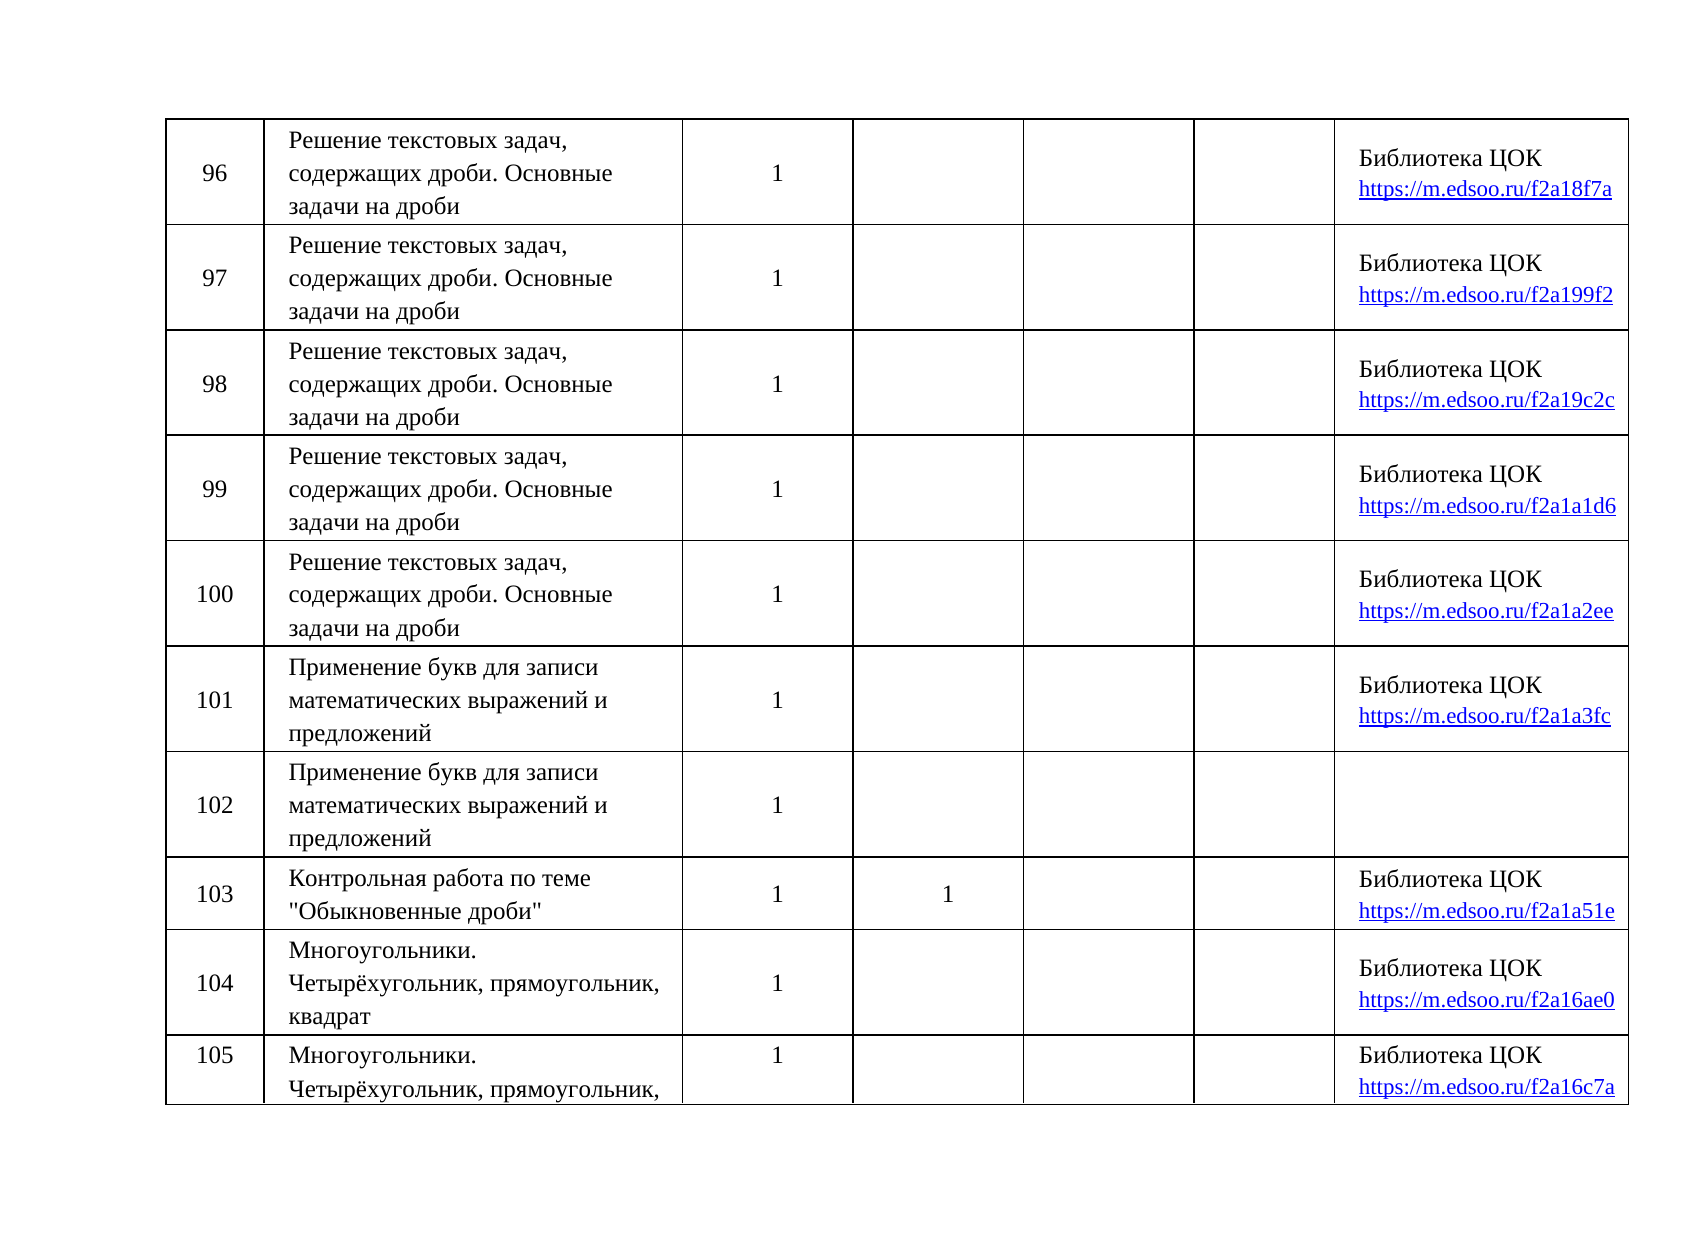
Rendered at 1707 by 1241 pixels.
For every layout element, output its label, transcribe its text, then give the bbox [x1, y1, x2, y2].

table_cell [1195, 647, 1334, 751]
table_cell 99 [167, 436, 263, 540]
table_cell [1024, 647, 1193, 751]
table_cell [854, 331, 1023, 434]
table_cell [265, 930, 682, 1034]
table_cell [1024, 858, 1193, 928]
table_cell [1335, 1036, 1628, 1103]
table_cell [854, 647, 1023, 751]
table_cell Библиотека ЦОК https://m.edsoo.ru/f2a199f2 [1335, 225, 1628, 329]
table_cell 1 [683, 1036, 852, 1103]
table_cell [1195, 225, 1334, 329]
table_cell [854, 752, 1023, 856]
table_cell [265, 120, 682, 223]
table_cell [1195, 858, 1334, 928]
table_cell 98 [167, 331, 263, 434]
table_cell [1024, 752, 1193, 856]
table_cell [854, 225, 1023, 329]
table_cell Библиотека ЦОК https://m.edsoo.ru/f2a16ae0 [1335, 930, 1628, 1034]
table_cell 101 [167, 647, 263, 751]
table_cell 1 [683, 225, 852, 329]
table_cell 96 [167, 120, 263, 223]
table_cell Библиотека ЦОК https://m.edsoo.ru/f2a1a51e [1335, 858, 1628, 928]
table_cell [1024, 225, 1193, 329]
table_cell 1 [683, 436, 852, 540]
table_cell [1195, 331, 1334, 434]
table_cell Библиотека ЦОК https://m.edsoo.ru/f2a1a1d6 [1335, 436, 1628, 540]
table_cell [1024, 1036, 1193, 1103]
table_cell [1195, 752, 1334, 856]
table_cell [1024, 541, 1193, 645]
table_cell 1 [683, 858, 852, 928]
table_cell Решение текстовых задач, содержащих дроби. Основные задачи на дроби [265, 331, 682, 434]
table_cell Библиотека ЦОК https://m.edsoo.ru/f2a19c2c [1335, 331, 1628, 434]
table_cell Библиотека ЦОК https://m.edsoo.ru/f2a1a2ee [1335, 541, 1628, 645]
table_cell 102 [167, 752, 263, 856]
table_cell [1024, 930, 1193, 1034]
table_cell Применение букв для записи математических выражений и предложений [265, 647, 682, 751]
table_cell Библиотека ЦОК https://m.edsoo.ru/f2a1a3fc [1335, 647, 1628, 751]
table_cell [854, 930, 1023, 1034]
table_cell Контрольная работа по теме "Обыкновенные дроби" [265, 858, 682, 928]
table_cell [854, 1036, 1023, 1103]
table_cell [1024, 436, 1193, 540]
table_cell 1 [683, 331, 852, 434]
table_cell [1024, 331, 1193, 434]
table_cell [854, 120, 1023, 223]
table_cell [854, 541, 1023, 645]
table_cell [1024, 120, 1193, 223]
table_cell [1195, 436, 1334, 540]
table_cell Библиотека ЦОК https://m.edsoo.ru/f2a18f7a [1335, 120, 1628, 223]
table_cell 97 [167, 225, 263, 329]
table_cell 1 [683, 752, 852, 856]
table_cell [265, 1036, 682, 1103]
table_cell 105 [167, 1036, 263, 1103]
table_cell [854, 436, 1023, 540]
table_cell [1335, 752, 1628, 856]
table_cell 1 [683, 647, 852, 751]
table_cell 103 [167, 858, 263, 928]
table_cell 1 [683, 541, 852, 645]
table_cell Применение букв для записи математических выражений и предложений [265, 752, 682, 856]
table_cell 104 [167, 930, 263, 1034]
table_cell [265, 225, 682, 329]
table_cell 1 [683, 120, 852, 223]
table_cell 100 [167, 541, 263, 645]
table_cell [1195, 541, 1334, 645]
table_cell Решение текстовых задач, содержащих дроби. Основные задачи на дроби [265, 436, 682, 540]
table_cell Решение текстовых задач, содержащих дроби. Основные задачи на дроби [265, 541, 682, 645]
table_cell 1 [854, 858, 1023, 928]
table_cell [1195, 120, 1334, 223]
table_cell [1195, 930, 1334, 1034]
table_cell [1195, 1036, 1334, 1103]
table_cell 1 [683, 930, 852, 1034]
